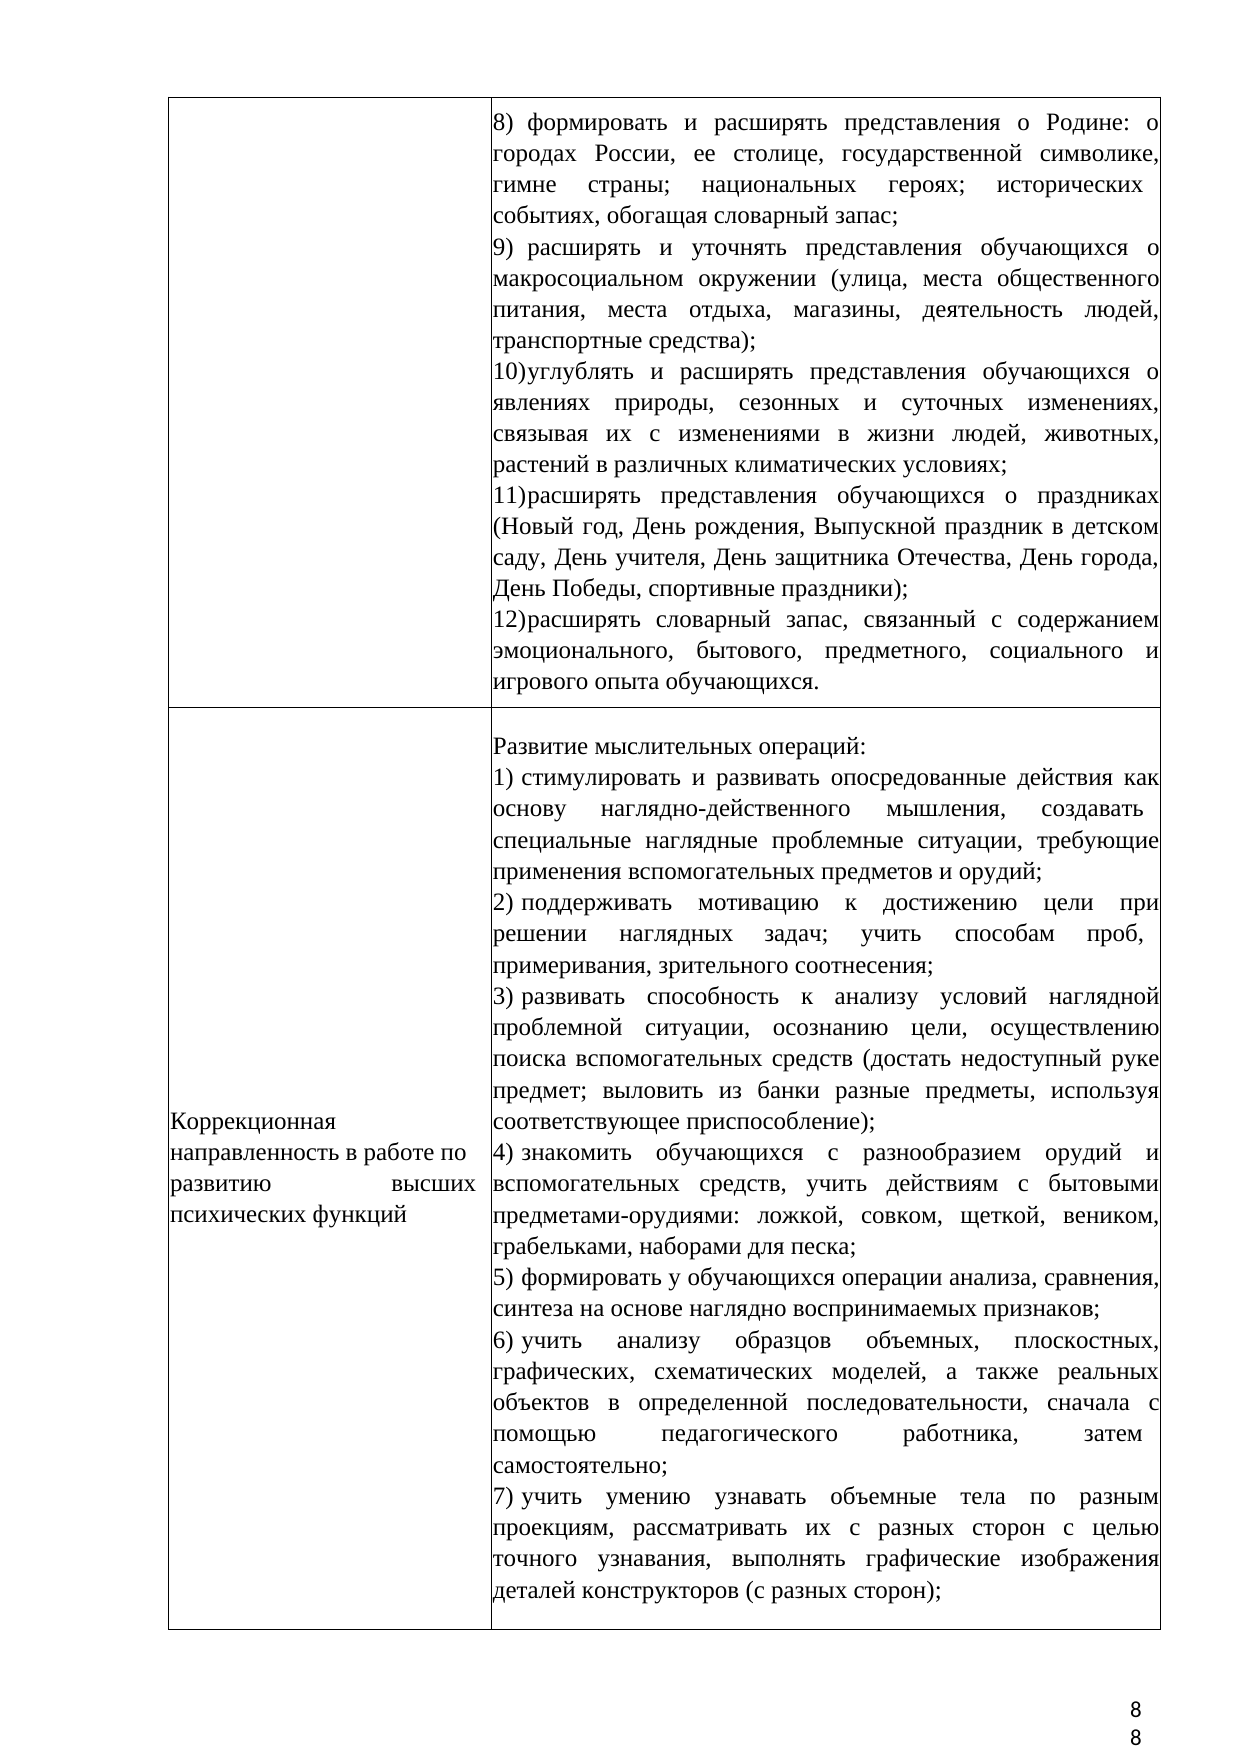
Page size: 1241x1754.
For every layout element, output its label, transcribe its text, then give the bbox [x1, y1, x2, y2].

table_cell Развитие мыслительных операций: стимулировать и развивать опосредованные действия как основу наглядно-действенного мышления, создавать специальные наглядные проблемные ситуации, требующие применения вспомогательных предметов и орудий; поддерживать мотивацию к достижению цели при решении наглядных задач; учить способам проб, примеривания, зрительного соотнесения; развивать способность к анализу условий наглядной проблемной ситуации, осознанию цели, осуществлению поиска вспомогательных средств (достать недоступный руке предмет; выловить из банки разные предметы, используя соответствующее приспособление); знакомить обучающихся с разнообразием орудий и вспомогательных средств, учить действиям с бытовыми предметами-орудиями: ложкой, совком, щеткой, веником, грабельками, наборами для песка; формировать у обучающихся операции анализа, сравнения, синтеза на основе наглядно воспринимаемых признаков; учить анализу образцов объемных, плоскостных, графических, схематических моделей, а также реальных объектов в определенной последовательности, сначала с помощью педагогического работника, затем самостоятельно; учить умению узнавать объемные тела по разным проекциям, рассматривать их с разных сторон с целью точного узнавания, выполнять графические изображения деталей конструкторов (с разных сторон); [492, 708, 1160, 1629]
table_header [169, 98, 491, 707]
table_header формировать и расширять представления о Родине: о городах России, ее столице, государственной символике, гимне страны; национальных героях; исторических событиях, обогащая словарный запас; расширять и уточнять представления обучающихся о макросоциальном окружении (улица, места общественного питания, места отдыха, магазины, деятельность людей, транспортные средства); углублять и расширять представления обучающихся о явлениях природы, сезонных и суточных изменениях, связывая их с изменениями в жизни людей, животных, растений в различных климатических условиях; расширять представления обучающихся о праздниках (Новый год, День рождения, Выпускной праздник в детском саду, День учителя, День защитника Отечества, День города, День Победы, спортивные праздники); расширять словарный запас, связанный с содержанием эмоционального, бытового, предметного, социального и игрового опыта обучающихся. [492, 98, 1160, 707]
table_cell Коррекционная направленность в работе по развитию высших психических функций [169, 708, 491, 1629]
